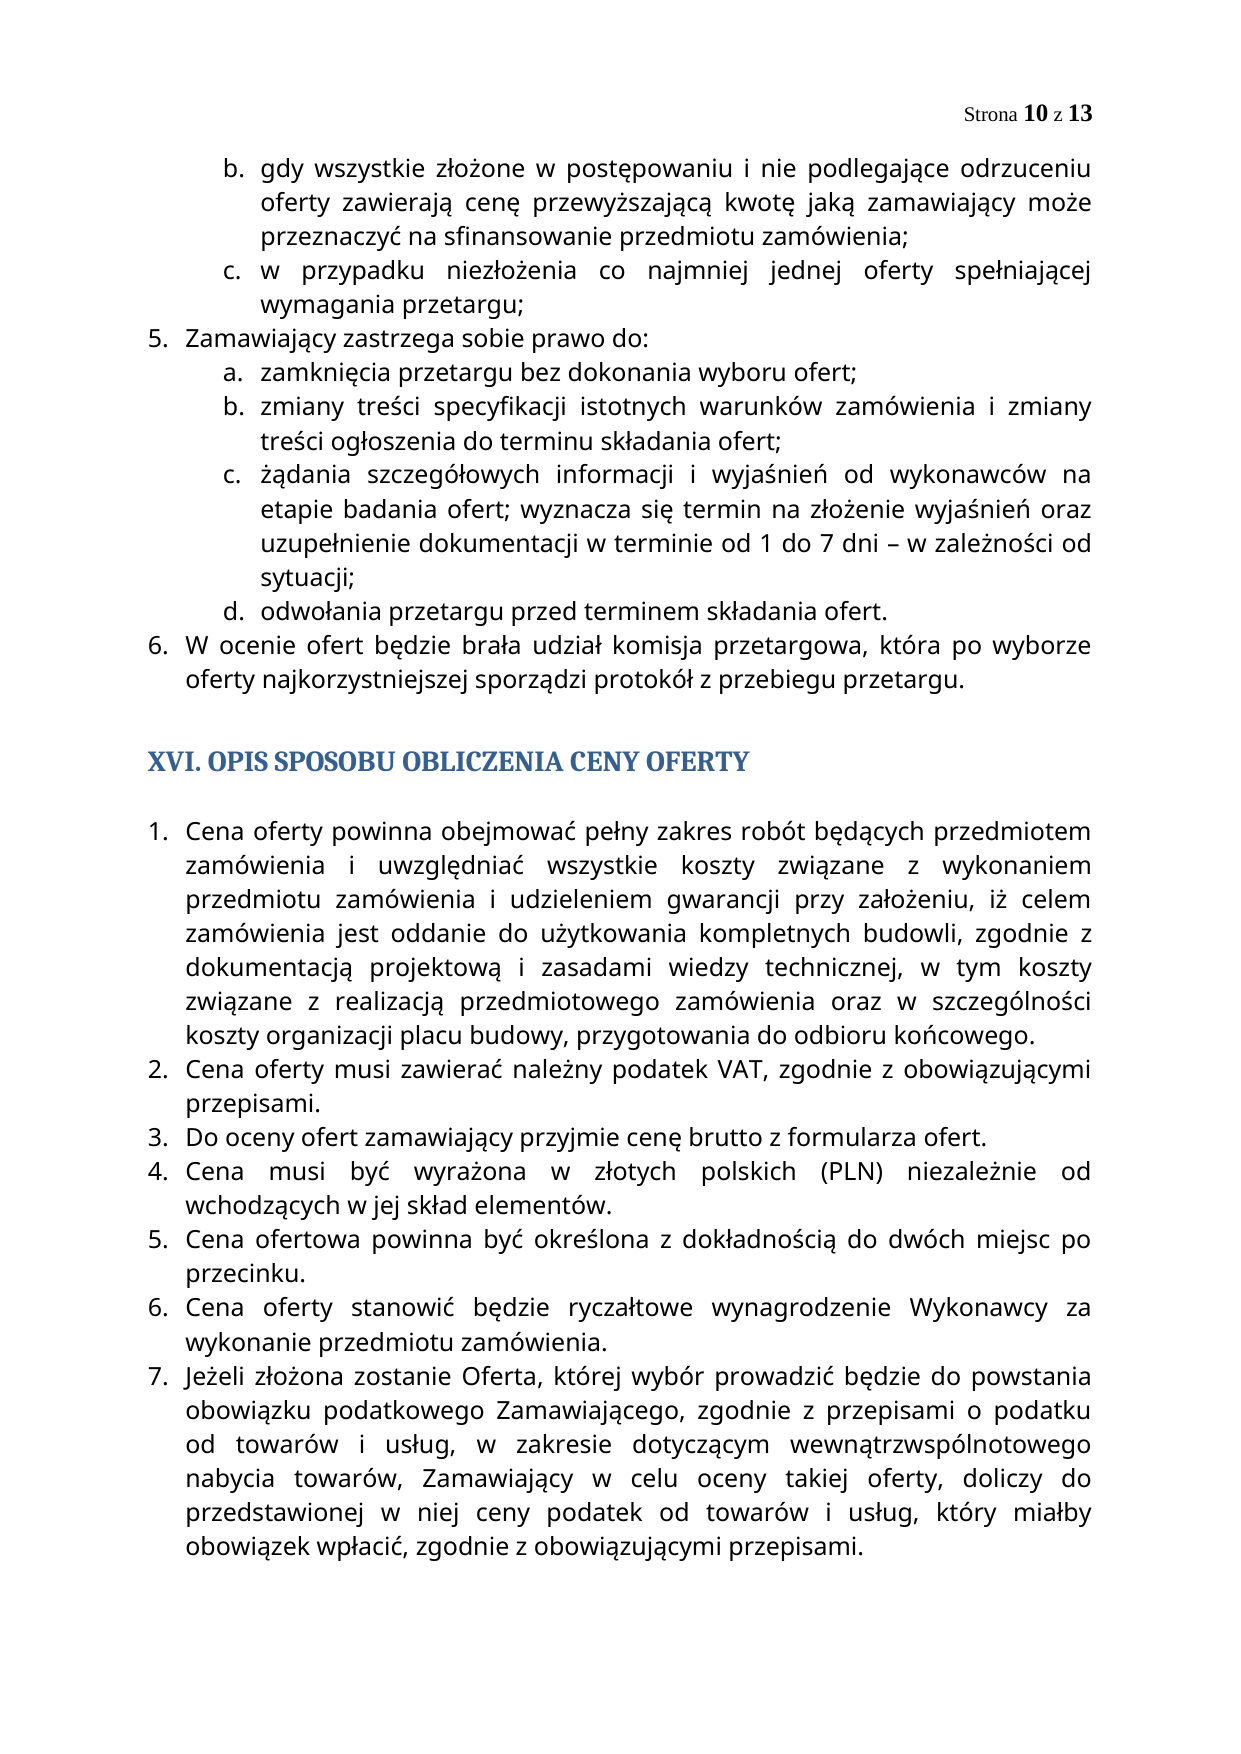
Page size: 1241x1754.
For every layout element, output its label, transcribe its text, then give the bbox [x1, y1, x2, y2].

list Cena musi być wyrażona w złotych polskich (PLN) niezależnie od wchodzących w jej skład elementów. [148, 1154, 1093, 1222]
list Zamawiający zastrzega sobie prawo do: [148, 321, 1093, 355]
list w przypadku niezłożenia co najmniej jednej oferty spełniającej wymagania przetargu; [223, 253, 1093, 321]
list Jeżeli złożona zostanie Oferta, której wybór prowadzić będzie do powstania obowiązku podatkowego Zamawiającego, zgodnie z przepisami o podatku od towarów i usług, w zakresie dotyczącym wewnątrzwspólnotowego nabycia towarów, Zamawiający w celu oceny takiej oferty, doliczy do przedstawionej w niej ceny podatek od towarów i usług, który miałby obowiązek wpłacić, zgodnie z obowiązującymi przepisami. [148, 1358, 1093, 1563]
list Cena oferty stanowić będzie ryczałtowe wynagrodzenie Wykonawcy za wykonanie przedmiotu zamówienia. [148, 1290, 1093, 1358]
list żądania szczegółowych informacji i wyjaśnień od wykonawców na etapie badania ofert; wyznacza się termin na złożenie wyjaśnień oraz uzupełnienie dokumentacji w terminie od 1 do 7 dni – w zależności od sytuacji; [223, 457, 1093, 593]
subtitle XVI. OPIS SPOSOBU OBLICZENIA CENY OFERTY [148, 746, 1093, 779]
list zamknięcia przetargu bez dokonania wyboru ofert; [223, 355, 1093, 389]
list Cena oferty musi zawierać należny podatek VAT, zgodnie z obowiązującymi przepisami. [148, 1052, 1093, 1120]
list Cena oferty powinna obejmować pełny zakres robót będących przedmiotem zamówienia i uwzględniać wszystkie koszty związane z wykonaniem przedmiotu zamówienia i udzieleniem gwarancji przy założeniu, iż celem zamówienia jest oddanie do użytkowania kompletnych budowli, zgodnie z dokumentacją projektową i zasadami wiedzy technicznej, w tym koszty związane z realizacją przedmiotowego zamówienia oraz w szczególności koszty organizacji placu budowy, przygotowania do odbioru końcowego. [148, 813, 1093, 1052]
list Cena ofertowa powinna być określona z dokładnością do dwóch miejsc po przecinku. [148, 1222, 1093, 1290]
list gdy wszystkie złożone w postępowaniu i nie podlegające odrzuceniu oferty zawierają cenę przewyższającą kwotę jaką zamawiający może przeznaczyć na sfinansowanie przedmiotu zamówienia; [223, 151, 1093, 253]
list W ocenie ofert będzie brała udział komisja przetargowa, która po wyborze oferty najkorzystniejszej sporządzi protokół z przebiegu przetargu. [148, 627, 1093, 696]
list zmiany treści specyfikacji istotnych warunków zamówienia i zmiany treści ogłoszenia do terminu składania ofert; [223, 389, 1093, 457]
list odwołania przetargu przed terminem składania ofert. [223, 593, 1093, 627]
list Do oceny ofert zamawiający przyjmie cenę brutto z formularza ofert. [148, 1120, 1093, 1154]
